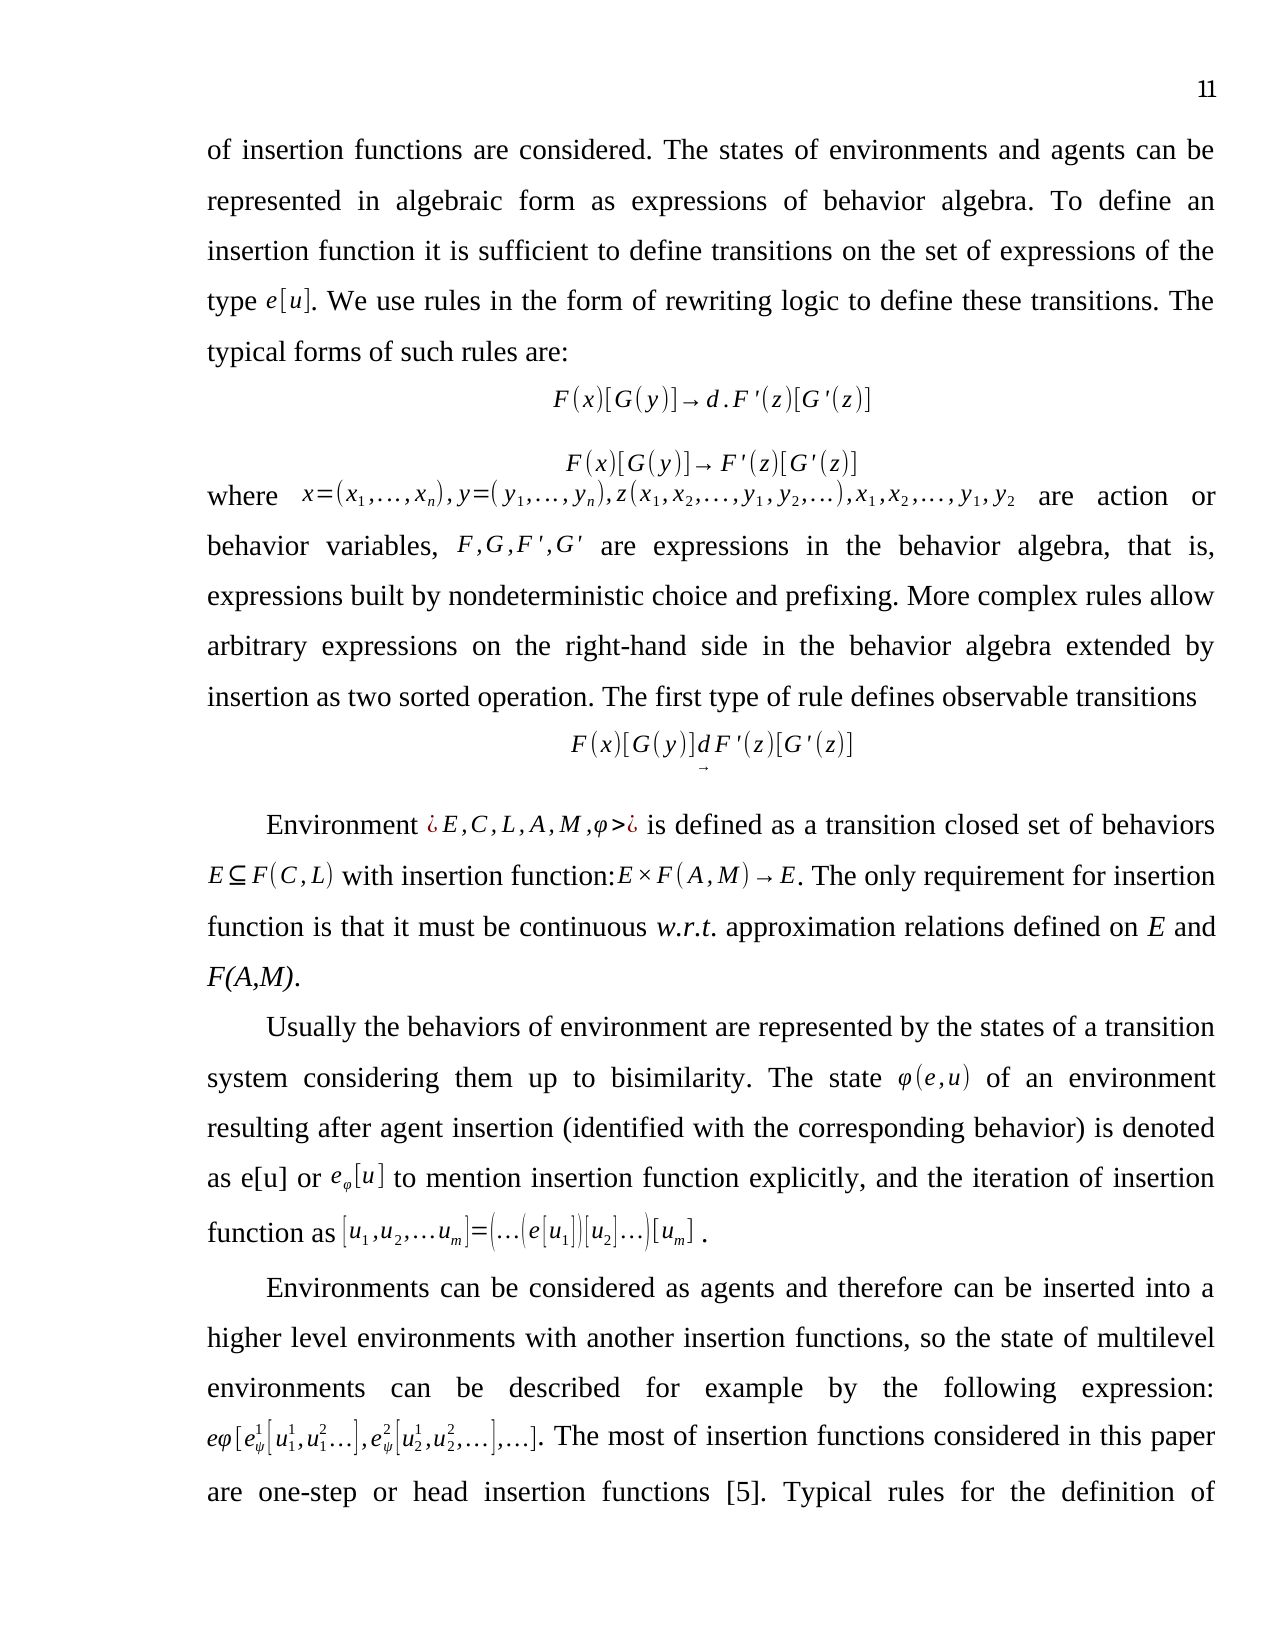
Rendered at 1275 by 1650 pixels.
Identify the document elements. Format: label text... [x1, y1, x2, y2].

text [207, 132, 1216, 367]
text where are action or behavior variables, are expressions in the behavior algebra, that is, expressions built by nondeterministic choice and prefixing. More complex rules allow arbitrary expressions on the right-hand side in the behavior algebra extended by insertion as two sorted operation. The first type of rule defines observable transitions [207, 478, 1216, 712]
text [207, 1270, 1216, 1507]
text Usually the behaviors of environment are represented by the states of a transition system considering them up to bisimilarity. The state of an environment resulting after agent insertion (identified with the corresponding behavior) is denoted as e[u] or to mention insertion function explicitly, and the iteration of insertion function as . [207, 1009, 1216, 1253]
text Environment is defined as a transition closed set of behaviors with insertion function:. The only requirement for insertion function is that it must be continuous w.r.t. approximation relations defined on E and F(A,M). [207, 807, 1216, 993]
